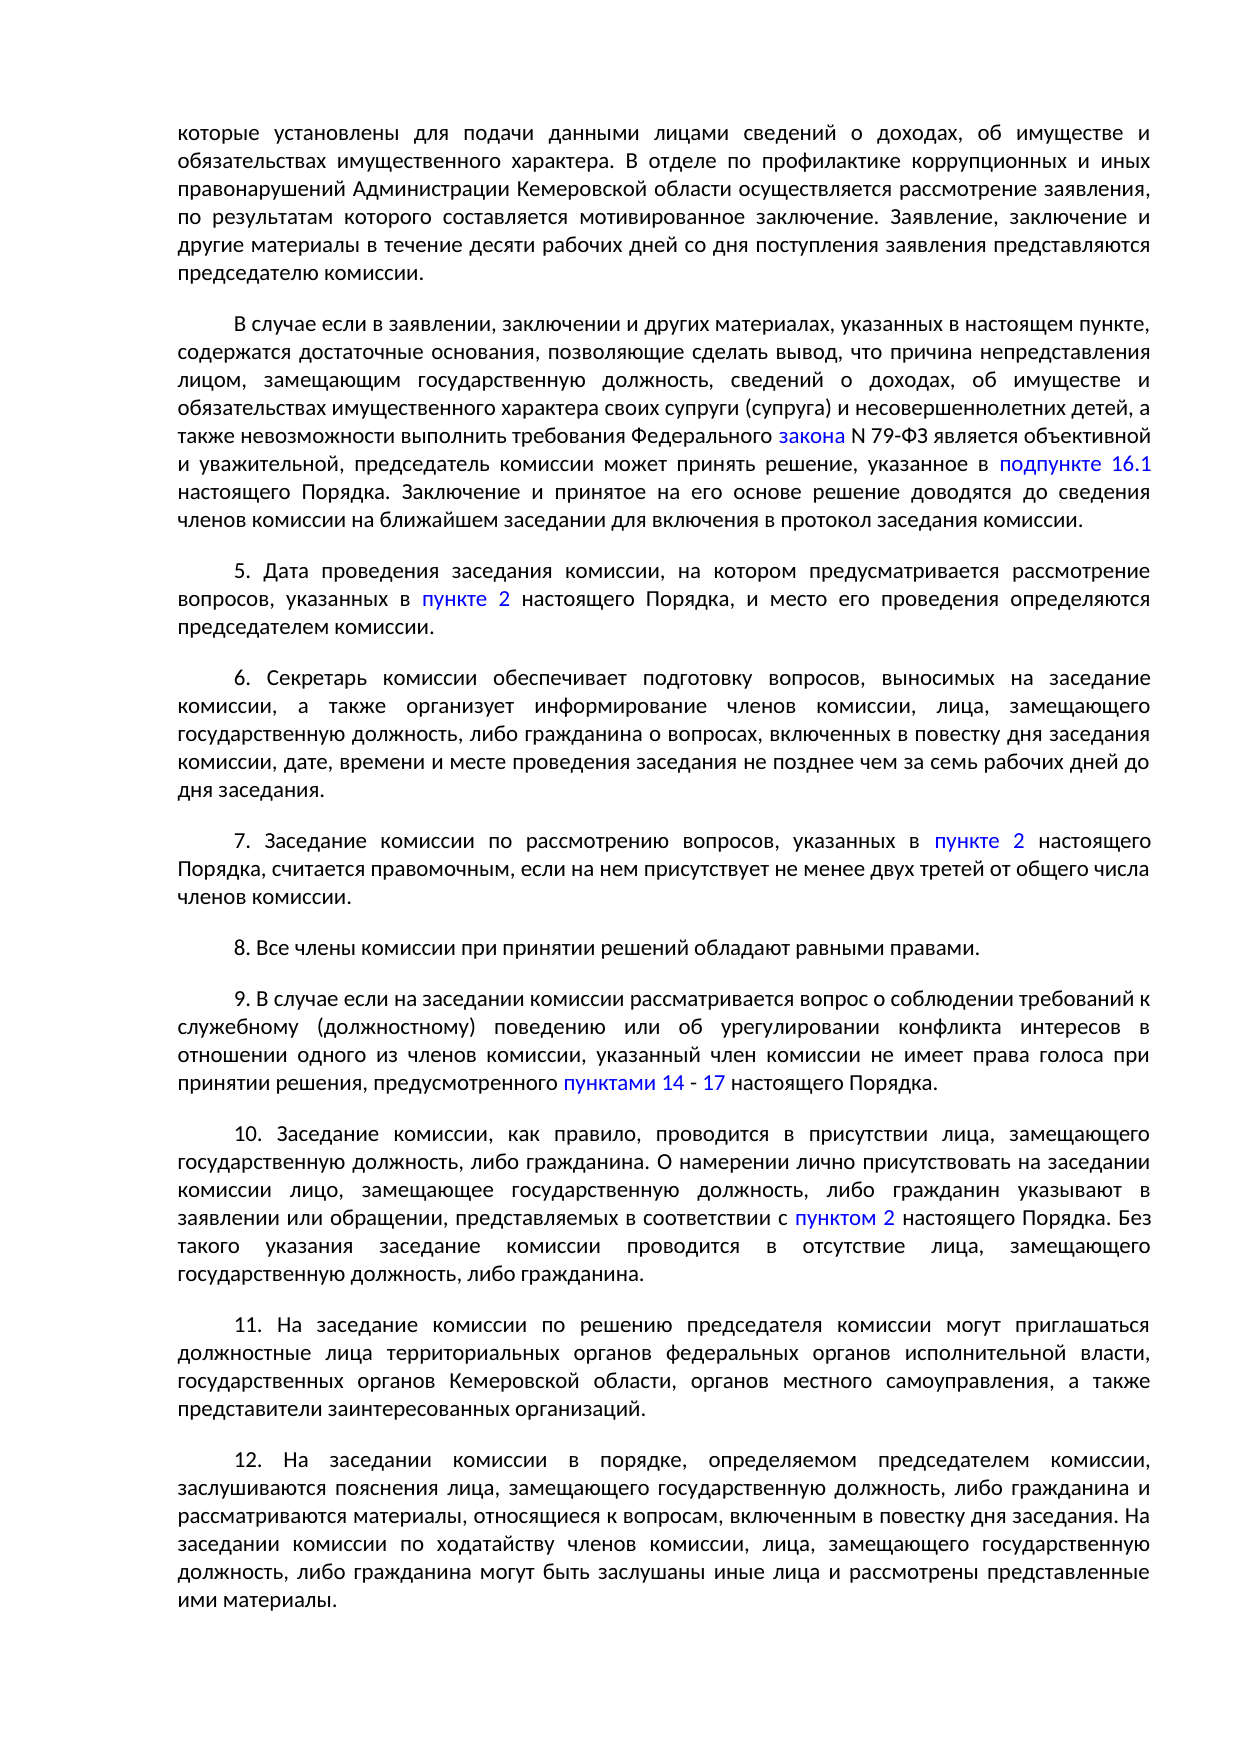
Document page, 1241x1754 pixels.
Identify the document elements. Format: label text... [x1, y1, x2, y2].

text 9. В случае если на заседании комиссии рассматривается вопрос о соблюдении требований к служебному (должностному) поведению или об урегулировании конфликта интересов в отношении одного из членов комиссии, указанный член комиссии не имеет права голоса при принятии решения, предусмотренного пунктами 14 - 17 настоящего Порядка. [177, 984, 1152, 1096]
text 6. Секретарь комиссии обеспечивает подготовку вопросов, выносимых на заседание комиссии, а также организует информирование членов комиссии, лица, замещающего государственную должность, либо гражданина о вопросах, включенных в повестку дня заседания комиссии, дате, времени и месте проведения заседания не позднее чем за семь рабочих дней до дня заседания. [177, 663, 1152, 803]
text 11. На заседание комиссии по решению председателя комиссии могут приглашаться должностные лица территориальных органов федеральных органов исполнительной власти, государственных органов Кемеровской области, органов местного самоуправления, а также представители заинтересованных организаций. [177, 1310, 1152, 1422]
text 8. Все члены комиссии при принятии решений обладают равными правами. [177, 933, 1152, 961]
text 10. Заседание комиссии, как правило, проводится в присутствии лица, замещающего государственную должность, либо гражданина. О намерении лично присутствовать на заседании комиссии лицо, замещающее государственную должность, либо гражданин указывают в заявлении или обращении, представляемых в соответствии с пунктом 2 настоящего Порядка. Без такого указания заседание комиссии проводится в отсутствие лица, замещающего государственную должность, либо гражданина. [177, 1119, 1152, 1287]
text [177, 118, 1152, 286]
text 12. На заседании комиссии в порядке, определяемом председателем комиссии, заслушиваются пояснения лица, замещающего государственную должность, либо гражданина и рассматриваются материалы, относящиеся к вопросам, включенным в повестку дня заседания. На заседании комиссии по ходатайству членов комиссии, лица, замещающего государственную должность, либо гражданина могут быть заслушаны иные лица и рассмотрены представленные ими материалы. [177, 1445, 1152, 1613]
text 7. Заседание комиссии по рассмотрению вопросов, указанных в пункте 2 настоящего Порядка, считается правомочным, если на нем присутствует не менее двух третей от общего числа членов комиссии. [177, 826, 1152, 910]
text 5. Дата проведения заседания комиссии, на котором предусматривается рассмотрение вопросов, указанных в пункте 2 настоящего Порядка, и место его проведения определяются председателем комиссии. [177, 556, 1152, 640]
text В случае если в заявлении, заключении и других материалах, указанных в настоящем пункте, содержатся достаточные основания, позволяющие сделать вывод, что причина непредставления лицом, замещающим государственную должность, сведений о доходах, об имуществе и обязательствах имущественного характера своих супруги (супруга) и несовершеннолетних детей, а также невозможности выполнить требования Федерального закона N 79-ФЗ является объективной и уважительной, председатель комиссии может принять решение, указанное в подпункте 16.1 настоящего Порядка. Заключение и принятое на его основе решение доводятся до сведения членов комиссии на ближайшем заседании для включения в протокол заседания комиссии. [177, 309, 1152, 533]
